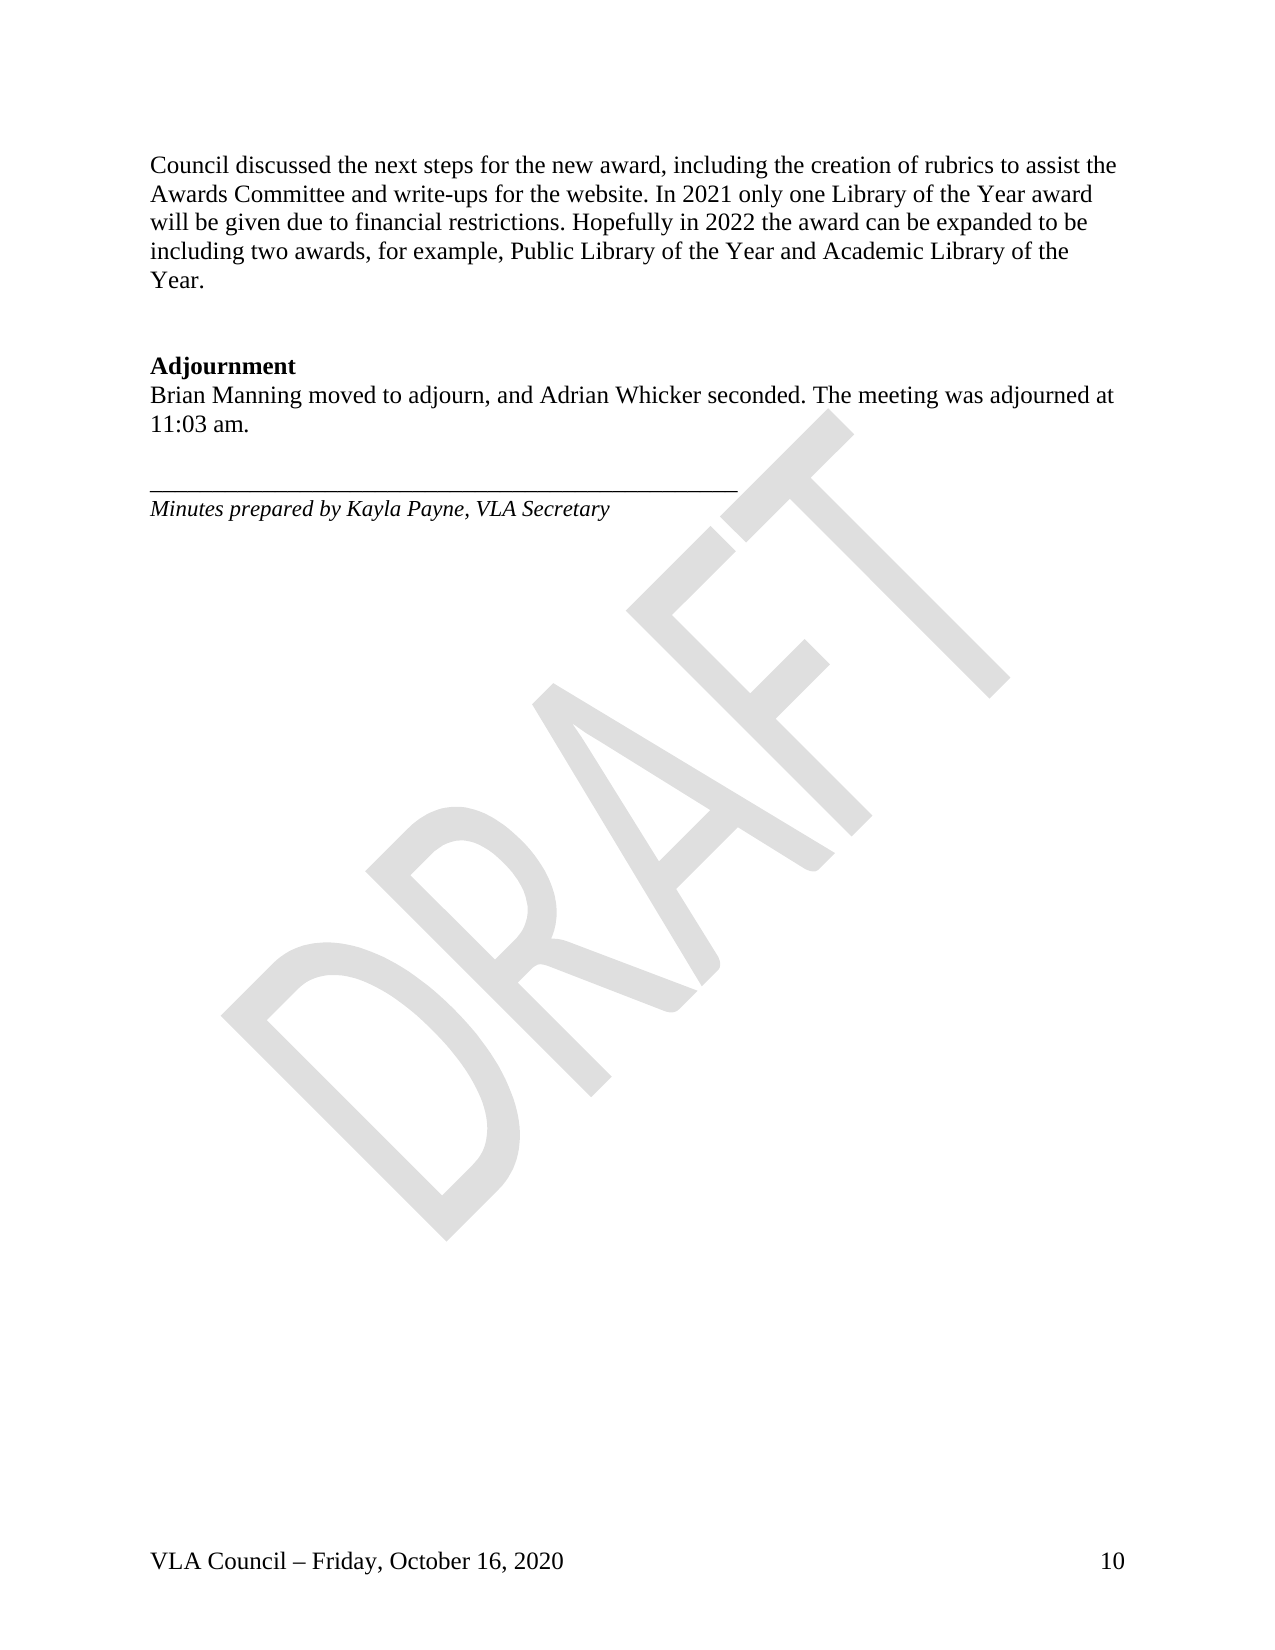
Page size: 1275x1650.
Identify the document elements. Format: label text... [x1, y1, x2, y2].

text Minutes prepared by Kayla Payne, VLA Secretary [150, 495, 1125, 521]
text Brian Manning moved to adjourn, and Adrian Whicker seconded. The meeting was adjourned at 11:03 am. [150, 380, 1125, 437]
text _______________________________________________ [150, 466, 1125, 495]
text Adjournment [150, 351, 1125, 380]
text Council discussed the next steps for the new award, including the creation of rubrics to assist the Awards Committee and write-ups for the website. In 2021 only one Library of the Year award will be given due to financial restrictions. Hopefully in 2022 the award can be expanded to be including two awards, for example, Public Library of the Year and Academic Library of the Year. [150, 150, 1125, 294]
